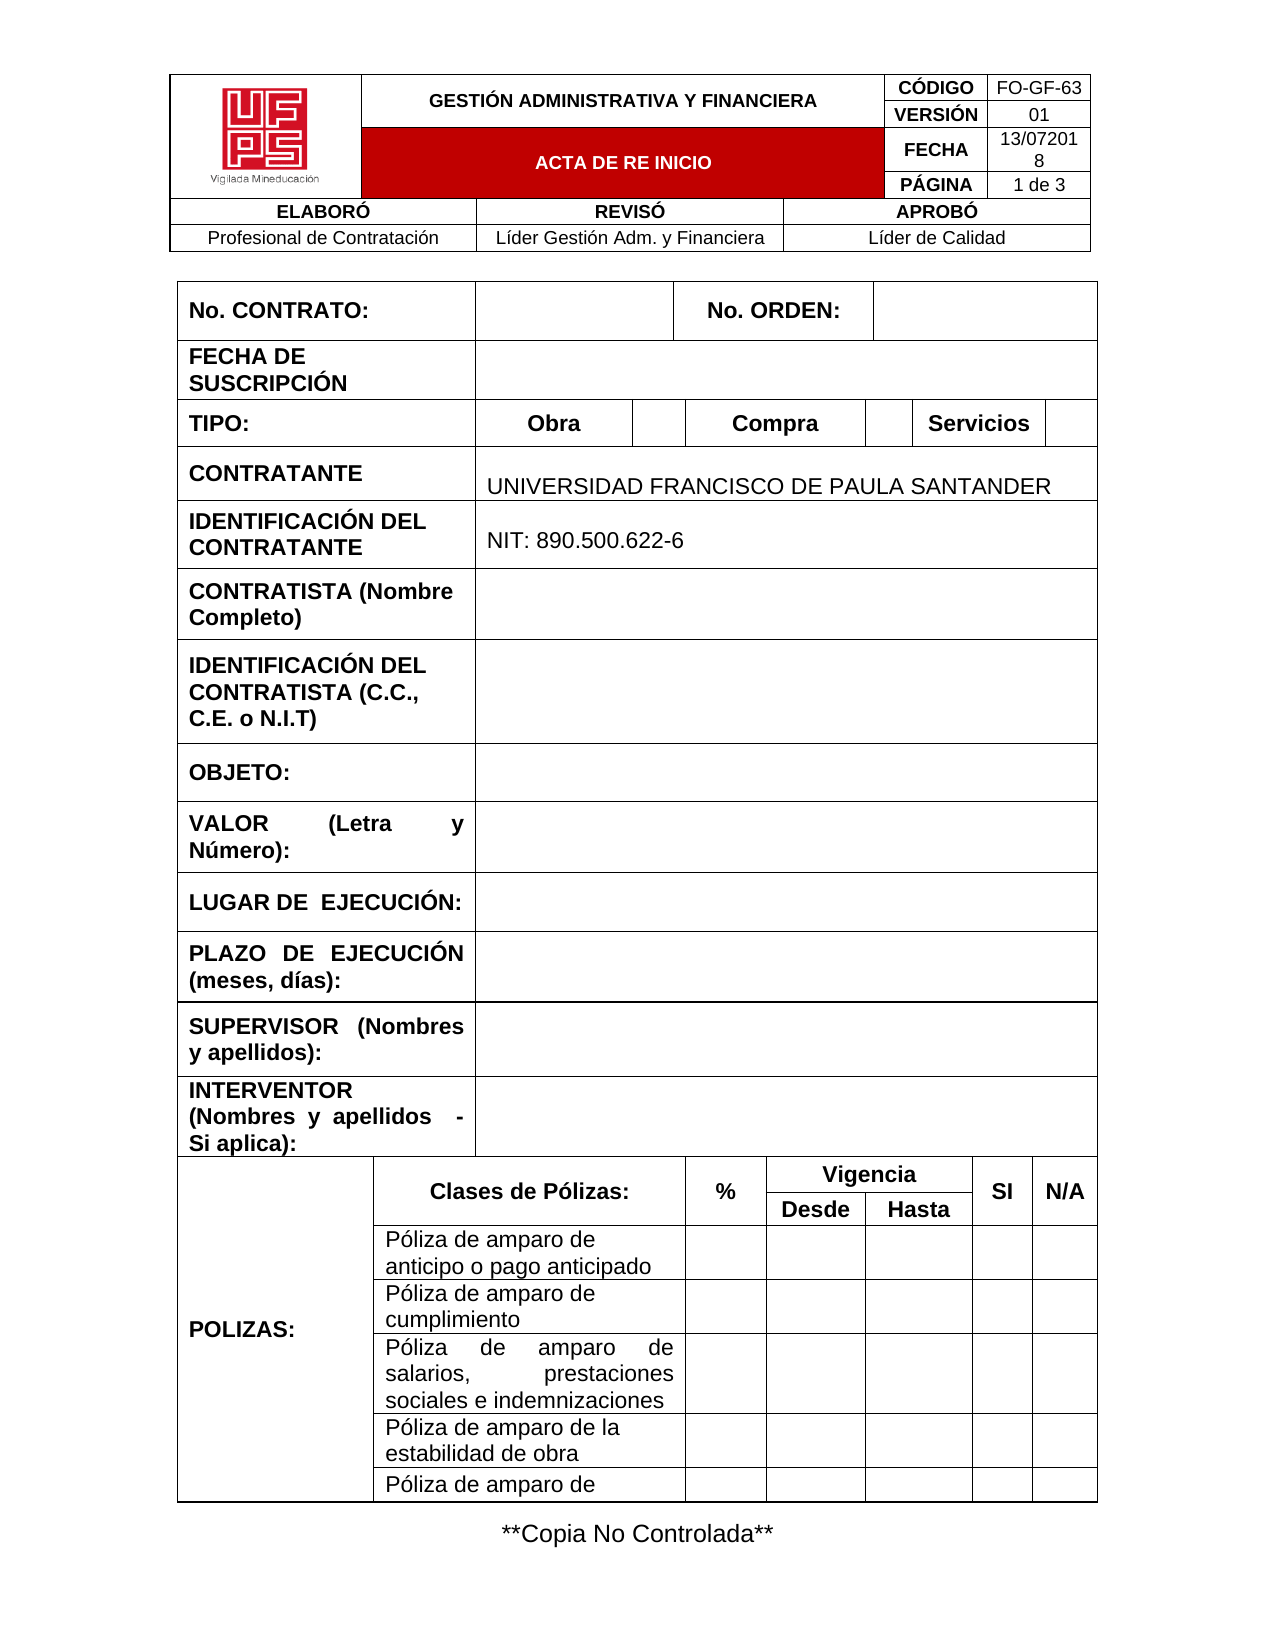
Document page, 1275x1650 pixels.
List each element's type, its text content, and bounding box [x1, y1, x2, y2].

table_cell [973, 1468, 1032, 1501]
table_cell Póliza de amparo de la estabilidad de obra [374, 1414, 685, 1467]
table_cell [476, 341, 1097, 399]
table_cell [866, 1414, 972, 1467]
table_cell [767, 1280, 865, 1333]
table_cell CONTRATANTE [178, 447, 475, 500]
table_cell [973, 1414, 1032, 1467]
table_cell LUGAR DE EJECUCIÓN: [178, 873, 475, 931]
table_cell OBJETO: [178, 744, 475, 801]
table_cell N/A [1033, 1157, 1097, 1225]
table_cell POLIZAS: [178, 1157, 373, 1501]
table_cell Clases de Pólizas: [374, 1157, 685, 1225]
table_cell TIPO: [178, 400, 475, 446]
table_cell % [686, 1157, 766, 1225]
table_cell [866, 1468, 972, 1501]
table_cell IDENTIFICACIÓN DEL CONTRATANTE [178, 501, 475, 568]
table_cell [633, 400, 685, 446]
table_cell Póliza de amparo de anticipo o pago anticipado [374, 1226, 685, 1279]
table_cell Servicios [913, 400, 1045, 446]
table_cell [866, 1280, 972, 1333]
table_cell [1033, 1414, 1097, 1467]
table_cell [686, 1334, 766, 1413]
table_cell VALOR (Letra y Número): [178, 802, 475, 872]
table_cell [476, 569, 1097, 639]
table_cell [866, 1334, 972, 1413]
table_cell [866, 1226, 972, 1279]
table_cell CONTRATISTA (Nombre Completo) [178, 569, 475, 639]
table_cell INTERVENTOR (Nombres y apellidos - Si aplica): [178, 1077, 475, 1156]
table_cell Póliza de amparo de salarios, prestaciones sociales e indemnizaciones [374, 1334, 685, 1413]
table_cell [476, 1003, 1097, 1076]
table_cell [1033, 1280, 1097, 1333]
table_cell [1033, 1334, 1097, 1413]
table_cell Vigencia [767, 1157, 972, 1192]
table_cell [973, 1334, 1032, 1413]
table_cell [686, 1468, 766, 1501]
table_cell SI [973, 1157, 1032, 1225]
table_cell Póliza de amparo de cumplimiento [374, 1280, 685, 1333]
table_cell Obra [476, 400, 632, 446]
table_header [874, 282, 1097, 339]
table_cell [686, 1226, 766, 1279]
table_cell [476, 802, 1097, 872]
table_cell [767, 1334, 865, 1413]
table_cell FECHA DE SUSCRIPCIÓN [178, 341, 475, 399]
table_header No. CONTRATO: [178, 282, 475, 339]
table_cell [973, 1280, 1032, 1333]
table_cell NIT: 890.500.622-6 [476, 501, 1097, 568]
table_cell [1033, 1468, 1097, 1501]
picture [206, 83, 326, 189]
table_cell [767, 1414, 865, 1467]
table_cell [866, 400, 912, 446]
table_cell [476, 744, 1097, 801]
table_cell [476, 873, 1097, 931]
table_cell [476, 932, 1097, 1001]
table_cell Hasta [866, 1193, 972, 1225]
table_cell Compra [686, 400, 865, 446]
table_header [476, 282, 673, 339]
table_cell SUPERVISOR (Nombres y apellidos): [178, 1003, 475, 1076]
table_cell IDENTIFICACIÓN DEL CONTRATISTA (C.C., C.E. o N.I.T) [178, 640, 475, 743]
table_cell [476, 1077, 1097, 1156]
table_cell Póliza de amparo de conformidad de estudios [374, 1468, 685, 1501]
table_cell [767, 1226, 865, 1279]
table_cell [1033, 1226, 1097, 1279]
table_cell UNIVERSIDAD FRANCISCO DE PAULA SANTANDER [476, 447, 1097, 500]
table_cell [686, 1414, 766, 1467]
table_cell Desde [767, 1193, 865, 1225]
table_cell [476, 640, 1097, 743]
table_cell PLAZO DE EJECUCIÓN (meses, días): [178, 932, 475, 1001]
table_cell [686, 1280, 766, 1333]
table_header No. ORDEN: [674, 282, 873, 339]
table_cell [1046, 400, 1097, 446]
table_cell [767, 1468, 865, 1501]
table_cell [973, 1226, 1032, 1279]
